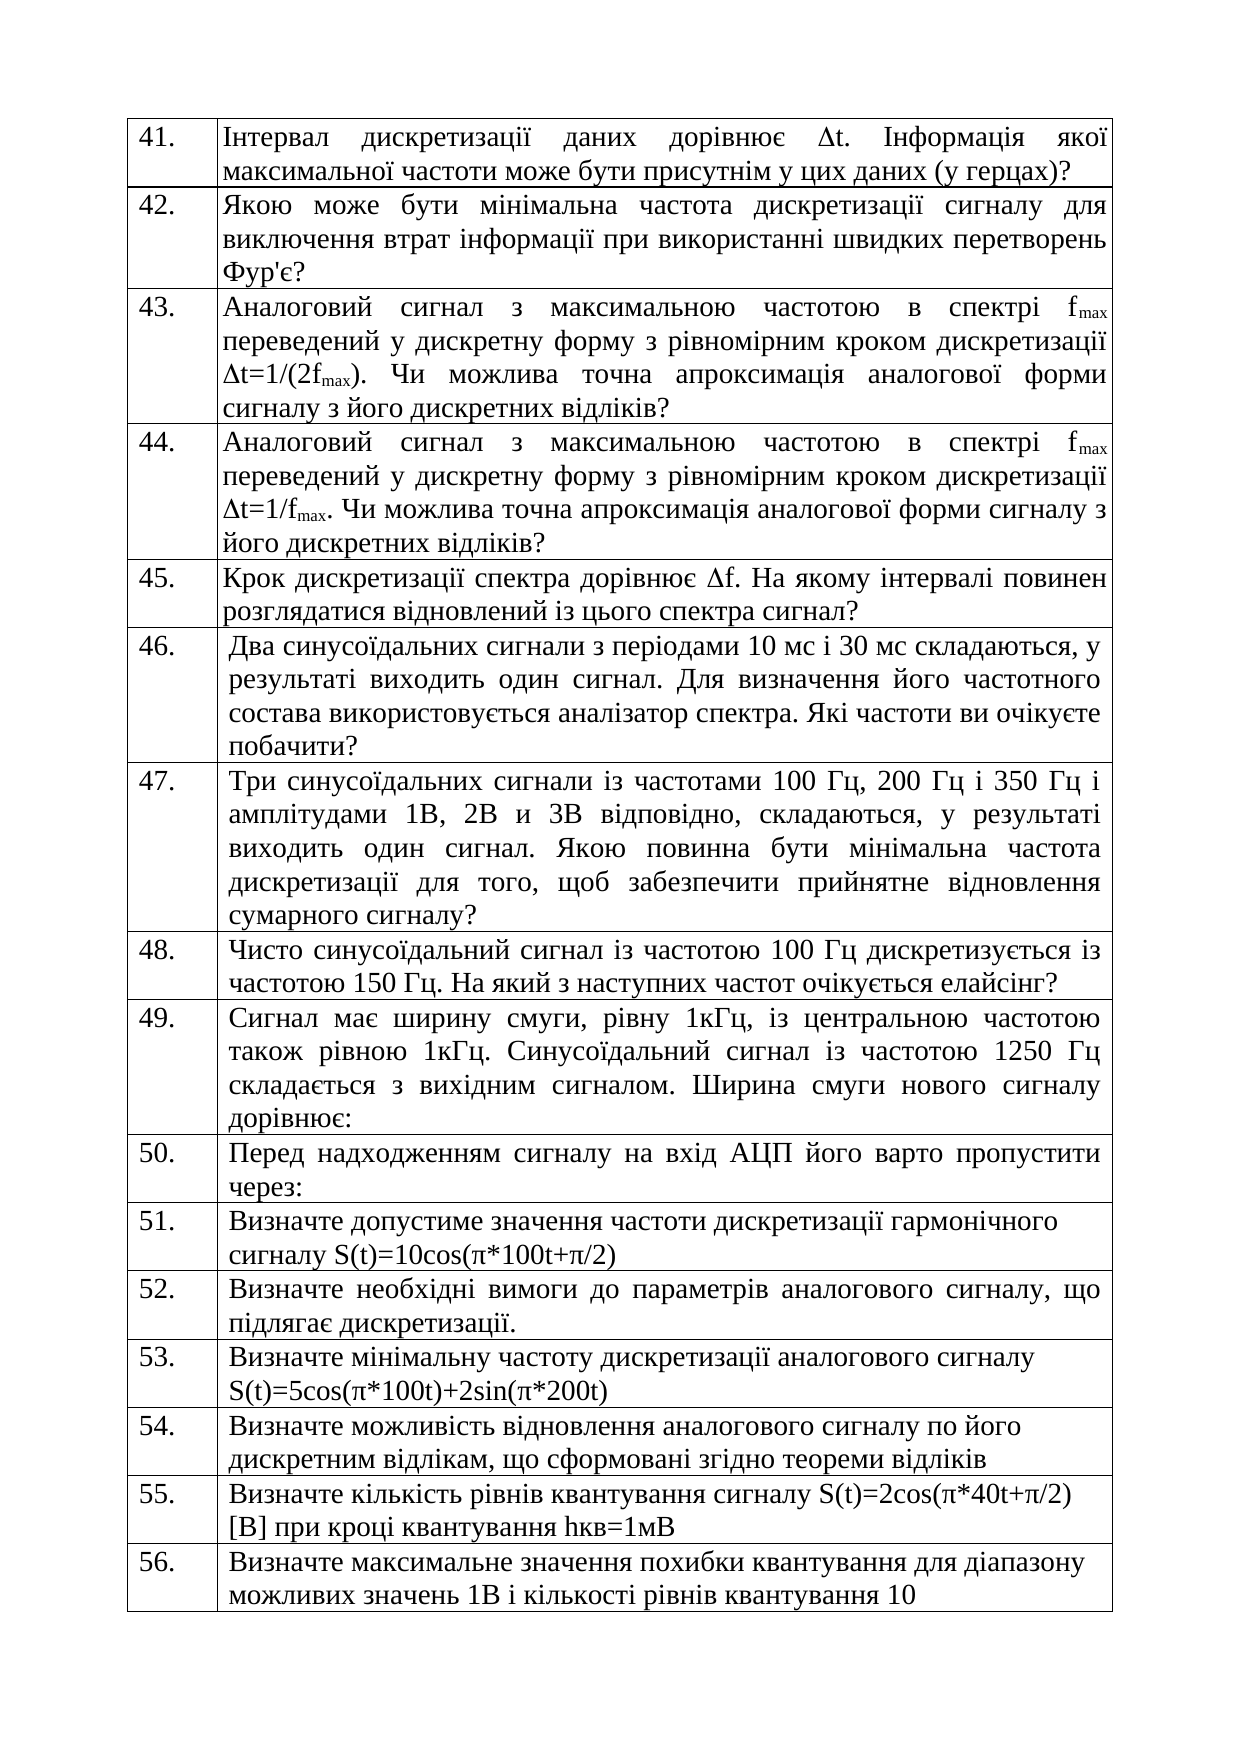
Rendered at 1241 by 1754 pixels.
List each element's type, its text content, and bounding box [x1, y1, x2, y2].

table_cell 50. [128, 1135, 217, 1202]
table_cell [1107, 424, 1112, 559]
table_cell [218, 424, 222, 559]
table_cell 44. [128, 424, 217, 559]
table_cell 56. [128, 1544, 217, 1611]
table_cell Перед надходженням сигналу на вхід АЦП його варто пропустити через: [218, 1135, 1112, 1202]
table_cell 52. [128, 1271, 217, 1338]
table_cell 49. [128, 1000, 217, 1134]
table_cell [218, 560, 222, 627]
table_cell 51. [128, 1203, 217, 1270]
table_cell Визначте можливість відновлення аналогового сигналу по його дискретним відлікам, що сформовані згідно теореми відліків [218, 1408, 1112, 1475]
table_cell 55. [128, 1476, 217, 1543]
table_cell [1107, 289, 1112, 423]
table_cell 46. [128, 628, 217, 762]
table_cell Визначте максимальне значення похибки квантування для діапазону можливих значень 1В і кількості рівнів квантування 10 [218, 1544, 1112, 1611]
table_cell Визначте мінімальну частоту дискретизації аналогового сигналу S(t)=5cos(π*100t)+2sin(π*200t) [218, 1340, 1112, 1407]
table_cell Три синусоїдальних сигнали із частотами 100 Гц, 200 Гц і 350 Гц і амплітудами 1В, 2В и 3В відповідно, складаються, у результаті виходить один сигнал. Якою повинна бути мінімальна частота дискретизації для того, щоб забезпечити прийнятне відновлення сумарного сигналу? [218, 763, 1112, 931]
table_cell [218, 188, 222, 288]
table_cell 42. [128, 188, 217, 288]
table_cell Визначте необхідні вимоги до параметрів аналогового сигналу, що підлягає дискретизації. [218, 1271, 1112, 1338]
table_cell 45. [128, 560, 217, 627]
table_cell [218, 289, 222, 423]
table_cell Визначте кількість рівнів квантування сигналу S(t)=2cos(π*40t+π/2)[В] при кроці квантування hкв=1мВ [218, 1476, 1112, 1543]
table_cell Чисто синусоїдальний сигнал із частотою 100 Гц дискретизується із частотою 150 Гц. На який з наступних частот очікується елайсінг? [218, 932, 1112, 999]
table_cell 54. [128, 1408, 217, 1475]
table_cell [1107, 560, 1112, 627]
table_cell 43. [128, 289, 217, 423]
table_cell 41. [128, 119, 217, 186]
table_cell Сигнал має ширину смуги, рівну 1кГц, із центральною частотою також рівною 1кГц. Синусоїдальний сигнал із частотою 1250 Гц складається з вихідним сигналом. Ширина смуги нового сигналу дорівнює: [218, 1000, 1112, 1134]
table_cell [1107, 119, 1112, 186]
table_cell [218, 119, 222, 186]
table_cell 53. [128, 1340, 217, 1407]
table_cell 48. [128, 932, 217, 999]
table_cell Два синусоїдальних сигнали з періодами 10 мс і 30 мс складаються, у результаті виходить один сигнал. Для визначення його частотного состава використовується аналізатор спектра. Які частоти ви очікуєте побачити? [218, 628, 1112, 762]
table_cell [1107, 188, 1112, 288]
table_cell Визначте допустиме значення частоти дискретизації гармонічного сигналу S(t)=10cos(π*100t+π/2) [218, 1203, 1112, 1270]
table_cell 47. [128, 763, 217, 931]
